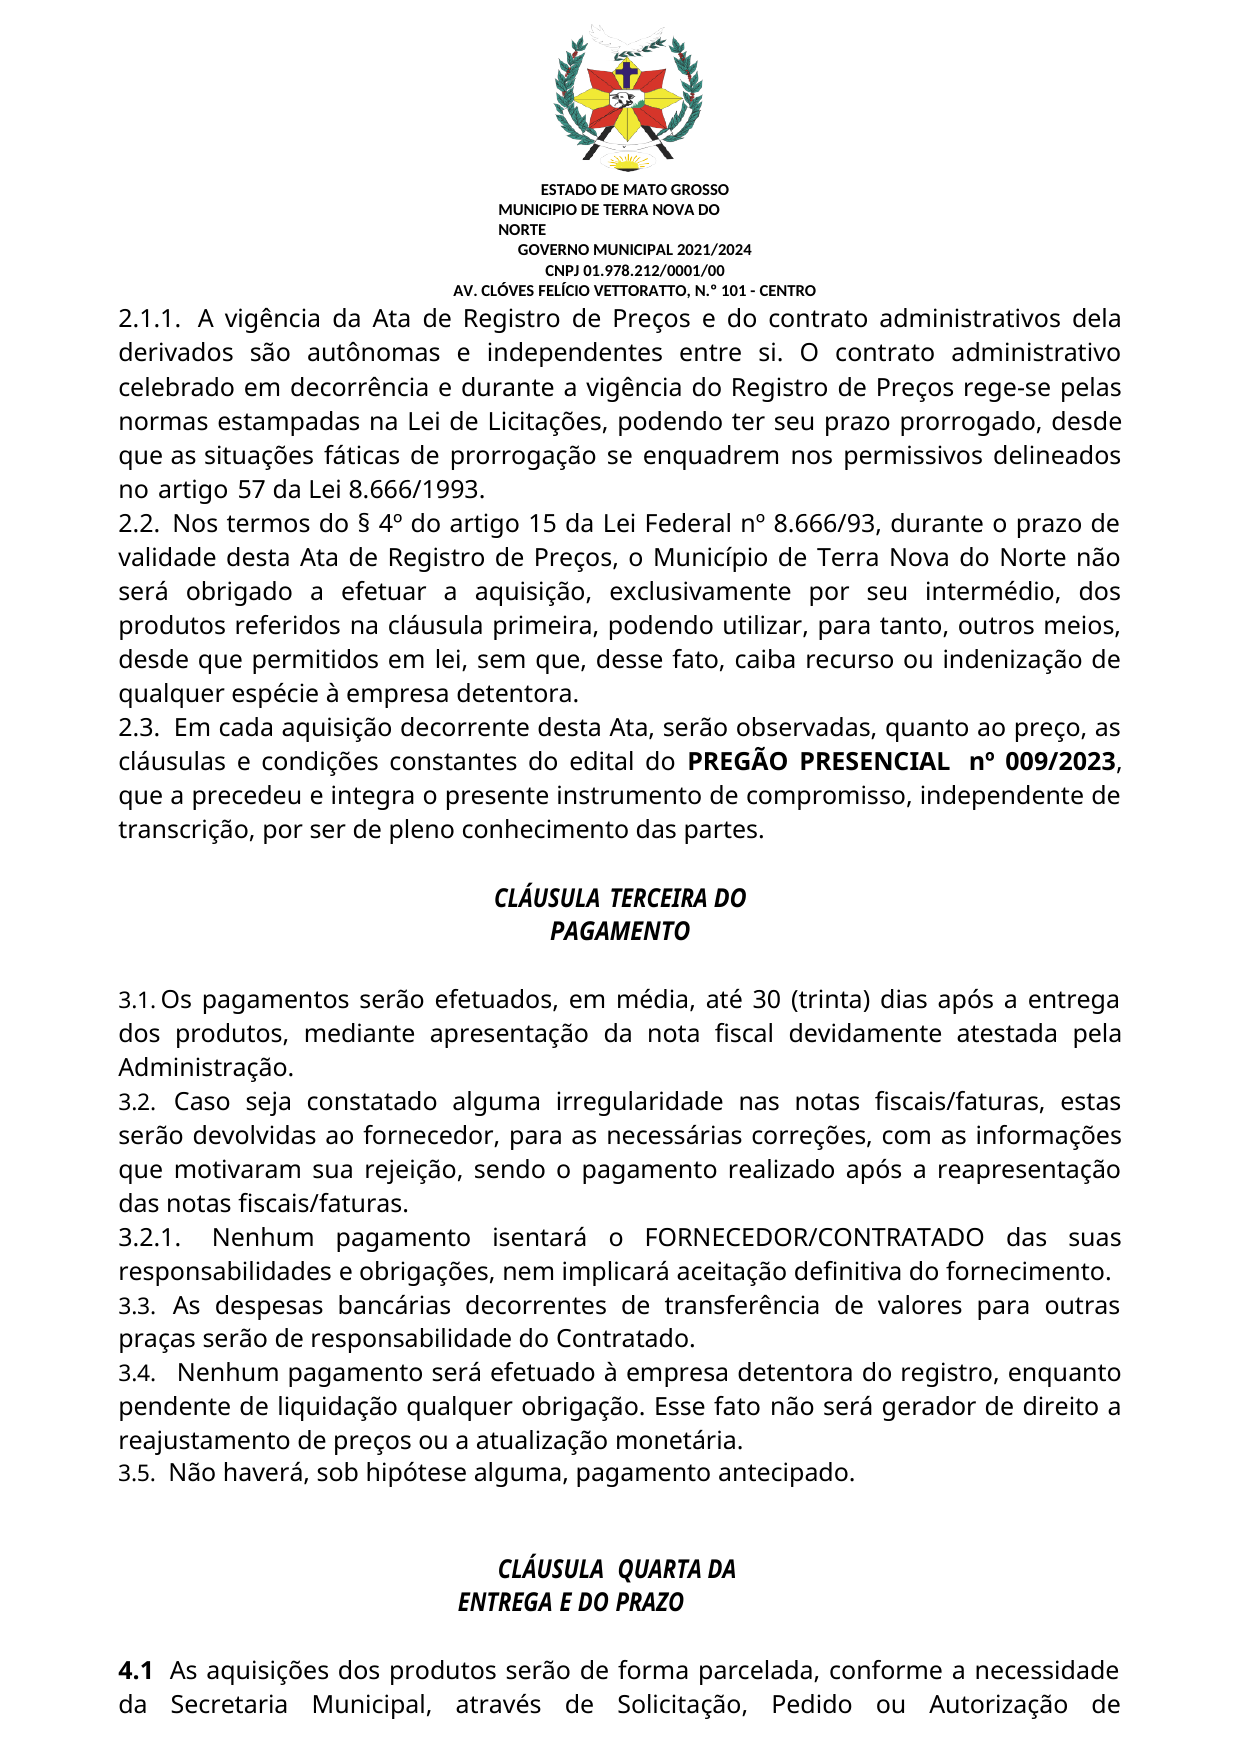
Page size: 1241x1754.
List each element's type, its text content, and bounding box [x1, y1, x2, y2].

text AV. CLÓVES FELÍCIO VETTORATTO, N.º 101 - CENTRO [77, 280, 1192, 301]
list Nenhum pagamento será efetuado à empresa detentora do registro, enquanto pendente de liquidação qualquer obrigação. Esse fato não será gerador de direito a reajustamento de preços ou a atualização monetária. [118, 1355, 1122, 1457]
list Nos termos do § 4º do artigo 15 da Lei Federal nº 8.666/93, durante o prazo de validade desta Ata de Registro de Preços, o Município de Terra Nova do Norte não será obrigado a efetuar a aquisição, exclusivamente por seu intermédio, dos produtos referidos na cláusula primeira, podendo utilizar, para tanto, outros meios, desde que permitidos em lei, sem que, desse fato, caiba recurso ou indenização de qualquer espécie à empresa detentora. [118, 505, 1122, 710]
list Os pagamentos serão efetuados, em média, até 30 (trinta) dias após a entrega dos produtos, mediante apresentação da nota fiscal devidamente atestada pela Administração. [118, 982, 1122, 1084]
list As despesas bancárias decorrentes de transferência de valores para outras praças serão de responsabilidade do Contratado. [118, 1288, 1121, 1355]
list Nenhum pagamento isentará o FORNECEDOR/CONTRATADO das suas responsabilidades e obrigações, nem implicará aceitação definitiva do fornecimento. [118, 1220, 1121, 1288]
text GOVERNO MUNICIPAL 2021/2024 CNPJ 01.978.212/0001/00 [518, 240, 752, 280]
list Caso seja constatado alguma irregularidade nas notas fiscais/faturas, estas serão devolvidas ao fornecedor, para as necessárias correções, com as informações que motivaram sua rejeição, sendo o pagamento realizado após a reapresentação das notas fiscais/faturas. [118, 1084, 1122, 1220]
list Em cada aquisição decorrente desta Ata, serão observadas, quanto ao preço, as cláusulas e condições constantes do edital do PREGÃO PRESENCIAL nº 009/2023, que a precedeu e integra o presente instrumento de compromisso, independente de transcrição, por ser de pleno conhecimento das partes. [118, 710, 1122, 846]
list Não haverá, sob hipótese alguma, pagamento antecipado. [118, 1457, 1194, 1487]
subtitle CLÁUSULA QUARTA DA ENTREGA E DO PRAZO [458, 1552, 782, 1619]
picture [553, 24, 703, 172]
list A vigência da Ata de Registro de Preços e do contrato administrativos dela derivados são autônomas e independentes entre si. O contrato administrativo celebrado em decorrência e durante a vigência do Registro de Preços rege-se pelas normas estampadas na Lei de Licitações, podendo ter seu prazo prorrogado, desde que as situações fáticas de prorrogação se enquadrem nos permissivos delineados no artigo 57 da Lei 8.666/1993. [118, 301, 1122, 505]
text ESTADO DE MATO GROSSO MUNICIPIO DE TERRA NOVA DO NORTE [498, 179, 771, 239]
subtitle CLÁUSULA TERCEIRA DO PAGAMENTO [484, 880, 756, 948]
